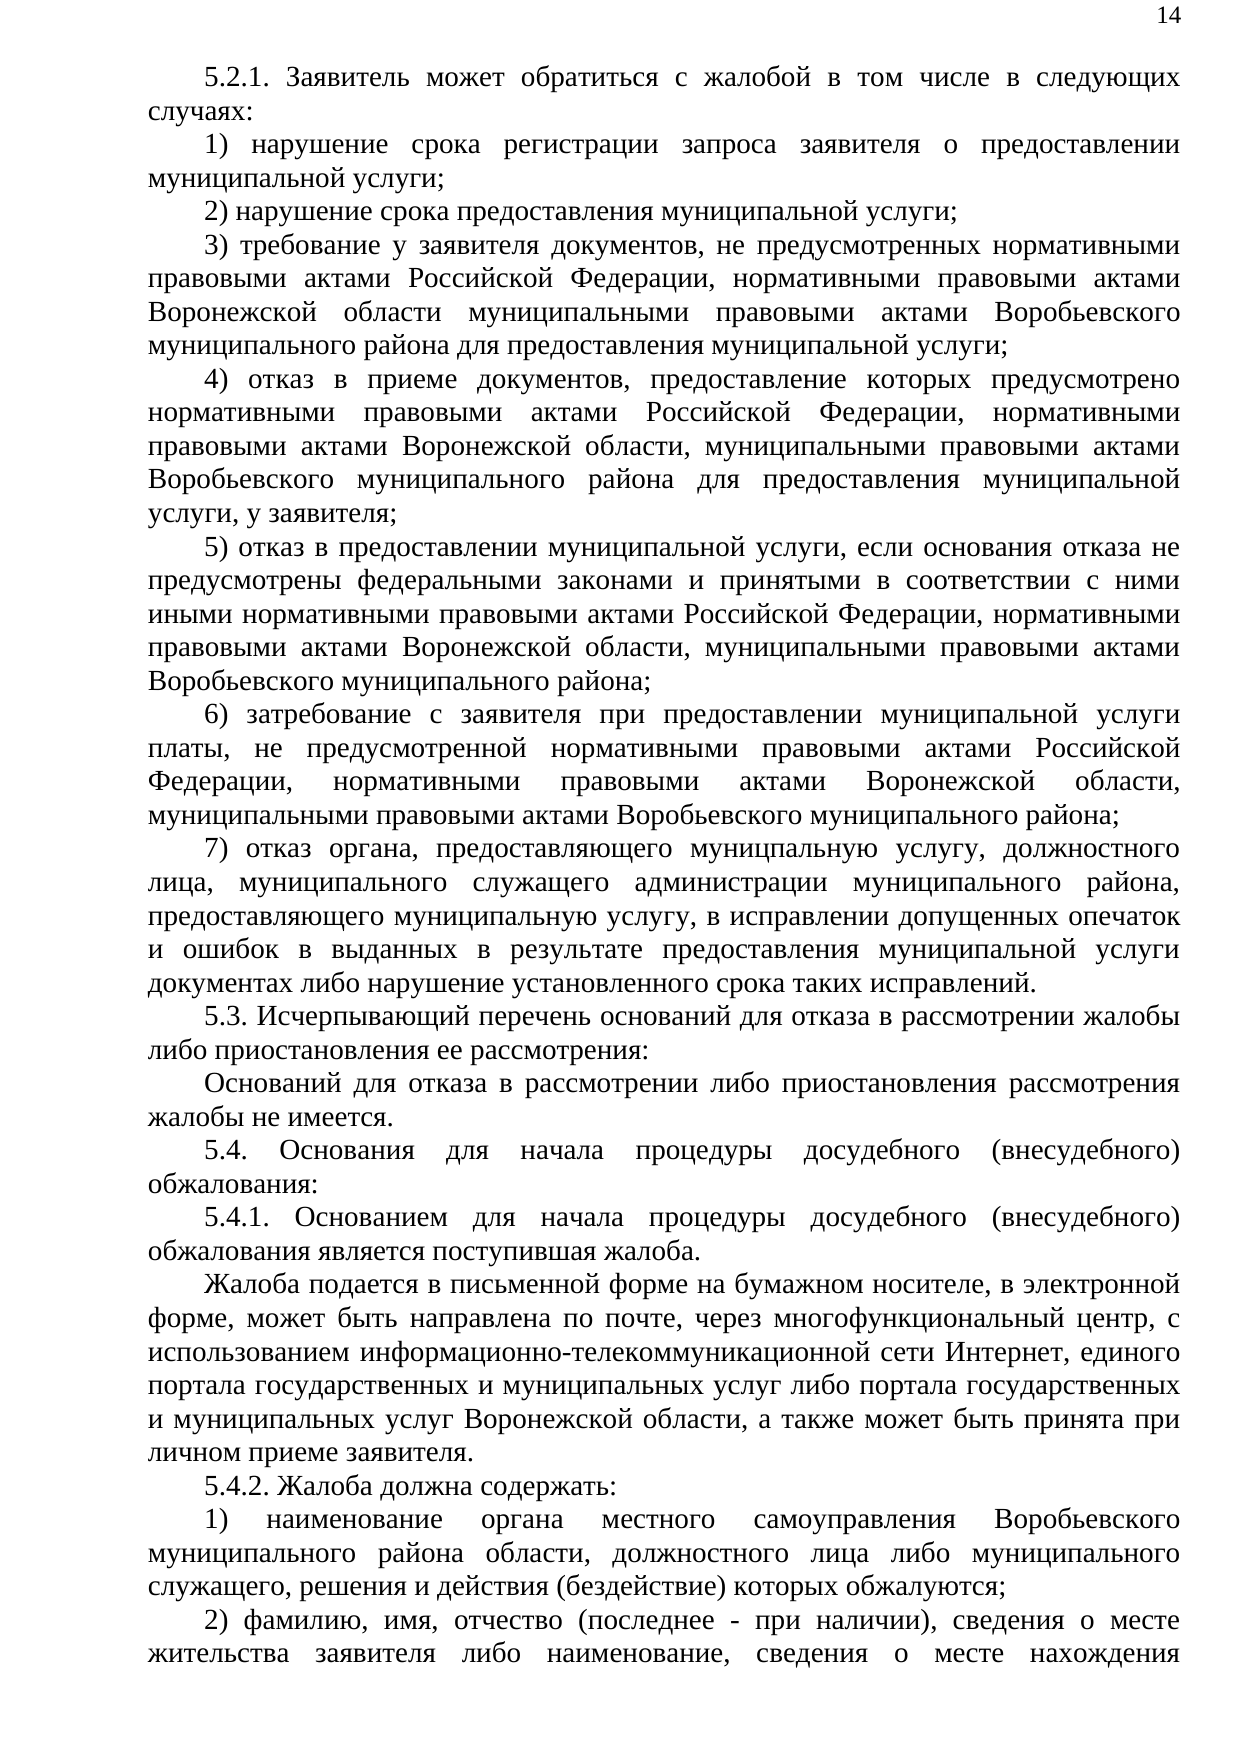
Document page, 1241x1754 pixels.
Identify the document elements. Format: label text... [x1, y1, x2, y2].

text 2) нарушение срока предоставления муниципальной услуги; [148, 193, 1181, 227]
text 5.3. Исчерпывающий перечень оснований для отказа в рассмотрении жалобы либо приостановления ее рассмотрения: [148, 998, 1181, 1065]
text Жалоба подается в письменной форме на бумажном носителе, в электронной форме, может быть направлена по почте, через многофункциональный центр, с использованием информационно-телекоммуникационной сети Интернет, единого портала государственных и муниципальных услуг либо портала государственных и муниципальных услуг Воронежской области, а также может быть принята при личном приеме заявителя. [148, 1267, 1181, 1468]
text 5) отказ в предоставлении муниципальной услуги, если основания отказа не предусмотрены федеральными законами и принятыми в соответствии с ними иными нормативными правовыми актами Российской Федерации, нормативными правовыми актами Воронежской области, муниципальными правовыми актами Воробьевского муниципального района; [148, 529, 1181, 696]
text 6) затребование с заявителя при предоставлении муниципальной услуги платы, не предусмотренной нормативными правовыми актами Российской Федерации, нормативными правовыми актами Воронежской области, муниципальными правовыми актами Воробьевского муниципального района; [148, 696, 1181, 831]
text 5.4.2. Жалоба должна содержать: [148, 1468, 1181, 1501]
text 7) отказ органа, предоставляющего муницпальную услугу, должностного лица, муниципального служащего администрации муниципального района, предоставляющего муниципальную услугу, в исправлении допущенных опечаток и ошибок в выданных в результате предоставления муниципальной услуги документах либо нарушение установленного срока таких исправлений. [148, 831, 1181, 998]
text 5.4.1. Основанием для начала процедуры досудебного (внесудебного) обжалования является поступившая жалоба. [148, 1199, 1181, 1267]
text 1) наименование органа местного самоуправления Воробьевского муниципального района области, должностного лица либо муниципального служащего, решения и действия (бездействие) которых обжалуются; [148, 1501, 1181, 1602]
text Оснований для отказа в рассмотрении либо приостановления рассмотрения жалобы не имеется. [148, 1065, 1181, 1132]
text 1) нарушение срока регистрации запроса заявителя о предоставлении муниципальной услуги; [148, 126, 1181, 193]
text 4) отказ в приеме документов, предоставление которых предусмотрено нормативными правовыми актами Российской Федерации, нормативными правовыми актами Воронежской области, муниципальными правовыми актами Воробьевского муниципального района для предоставления муниципальной услуги, у заявителя; [148, 361, 1181, 529]
text 5.2.1. Заявитель может обратиться с жалобой в том числе в следующих случаях: [148, 59, 1181, 126]
text 5.4. Основания для начала процедуры досудебного (внесудебного) обжалования: [148, 1132, 1181, 1199]
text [148, 1602, 1181, 1669]
text 3) требование у заявителя документов, не предусмотренных нормативными правовыми актами Российской Федерации, нормативными правовыми актами Воронежской области муниципальными правовыми актами Воробьевского муниципального района для предоставления муниципальной услуги; [148, 227, 1181, 361]
